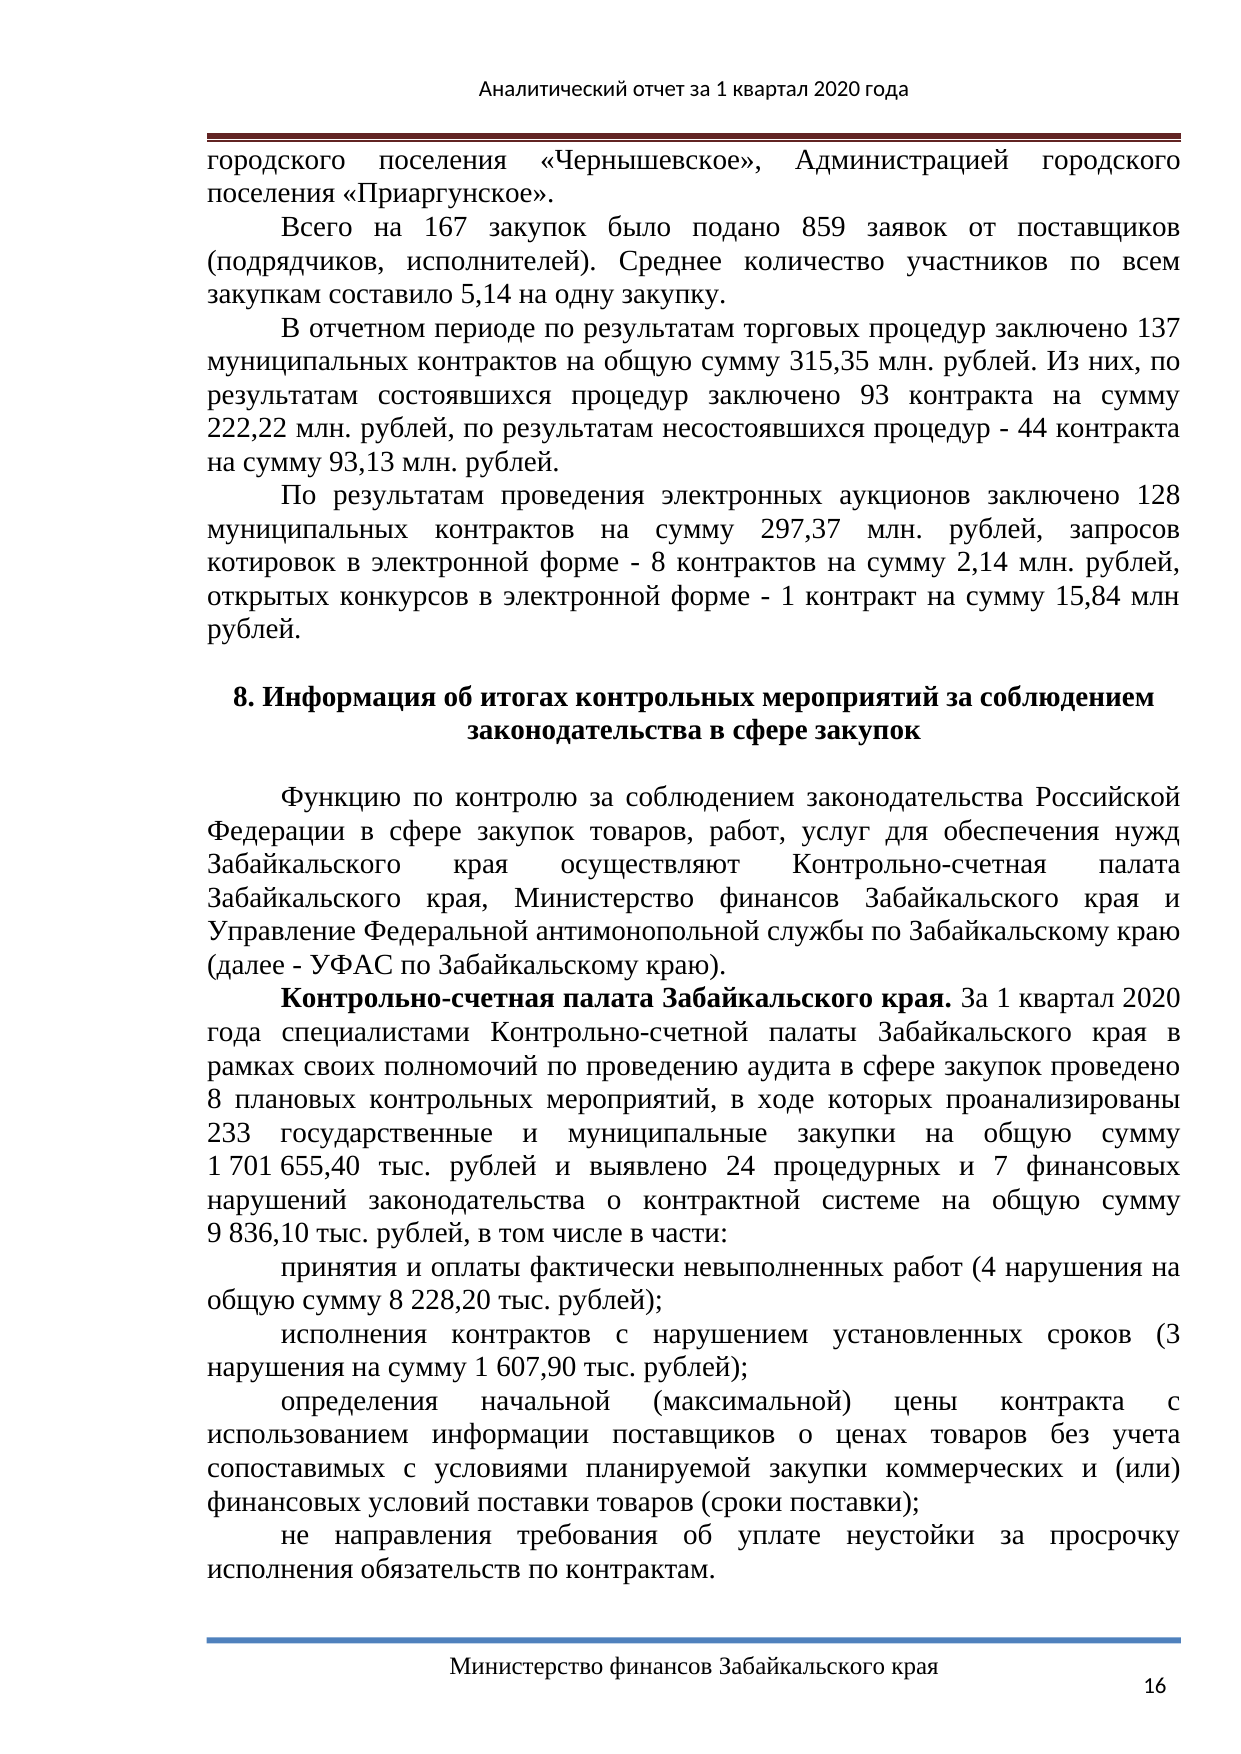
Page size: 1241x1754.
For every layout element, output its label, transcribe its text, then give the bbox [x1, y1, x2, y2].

text По результатам проведения электронных аукционов заключено 128 муниципальных контрактов на сумму 297,37 млн. рублей, запросов котировок в электронной форме - 8 контрактов на сумму 2,14 млн. рублей, открытых конкурсов в электронной форме - 1 контракт на сумму 15,84 млн рублей. [207, 477, 1181, 645]
text определения начальной (максимальной) цены контракта с использованием информации поставщиков о ценах товаров без учета сопоставимых с условиями планируемой закупки коммерческих и (или) финансовых условий поставки товаров (сроки поставки); [207, 1383, 1181, 1517]
text Всего на 167 закупок было подано 859 заявок от поставщиков (подрядчиков, исполнителей). Среднее количество участников по всем закупкам составило 5,14 на одну закупку. [207, 209, 1181, 310]
text Контрольно-счетная палата Забайкальского края. За 1 квартал 2020 года специалистами Контрольно-счетной палаты Забайкальского края в рамках своих полномочий по проведению аудита в сфере закупок проведено 8 плановых контрольных мероприятий, в ходе которых проанализированы 233 государственные и муниципальные закупки на общую сумму 1 701 655,40 тыс. рублей и выявлено 24 процедурных и 7 финансовых нарушений законодательства о контрактной системе на общую сумму 9 836,10 тыс. рублей, в том числе в части: [207, 981, 1181, 1249]
subtitle 8. Информация об итогах контрольных мероприятий за соблюдением законодательства в сфере закупок [207, 679, 1181, 746]
text исполнения контрактов с нарушением установленных сроков (3 нарушения на сумму 1 607,90 тыс. рублей); [207, 1316, 1181, 1383]
text Функцию по контролю за соблюдением законодательства Российской Федерации в сфере закупок товаров, работ, услуг для обеспечения нужд Забайкальского края осуществляют Контрольно-счетная палата Забайкальского края, Министерство финансов Забайкальского края и Управление Федеральной антимонопольной службы по Забайкальскому краю (далее - УФАС по Забайкальскому краю). [207, 779, 1181, 981]
text не направления требования об уплате неустойки за просрочку исполнения обязательств по контрактам. [207, 1517, 1181, 1584]
text В отчетном периоде по результатам торговых процедур заключено 137 муниципальных контрактов на общую сумму 315,35 млн. рублей. Из них, по результатам состоявшихся процедур заключено 93 контракта на сумму 222,22 млн. рублей, по результатам несостоявшихся процедур - 44 контракта на сумму 93,13 млн. рублей. [207, 310, 1181, 477]
text принятия и оплаты фактически невыполненных работ (4 нарушения на общую сумму 8 228,20 тыс. рублей); [207, 1249, 1181, 1316]
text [207, 142, 1181, 209]
